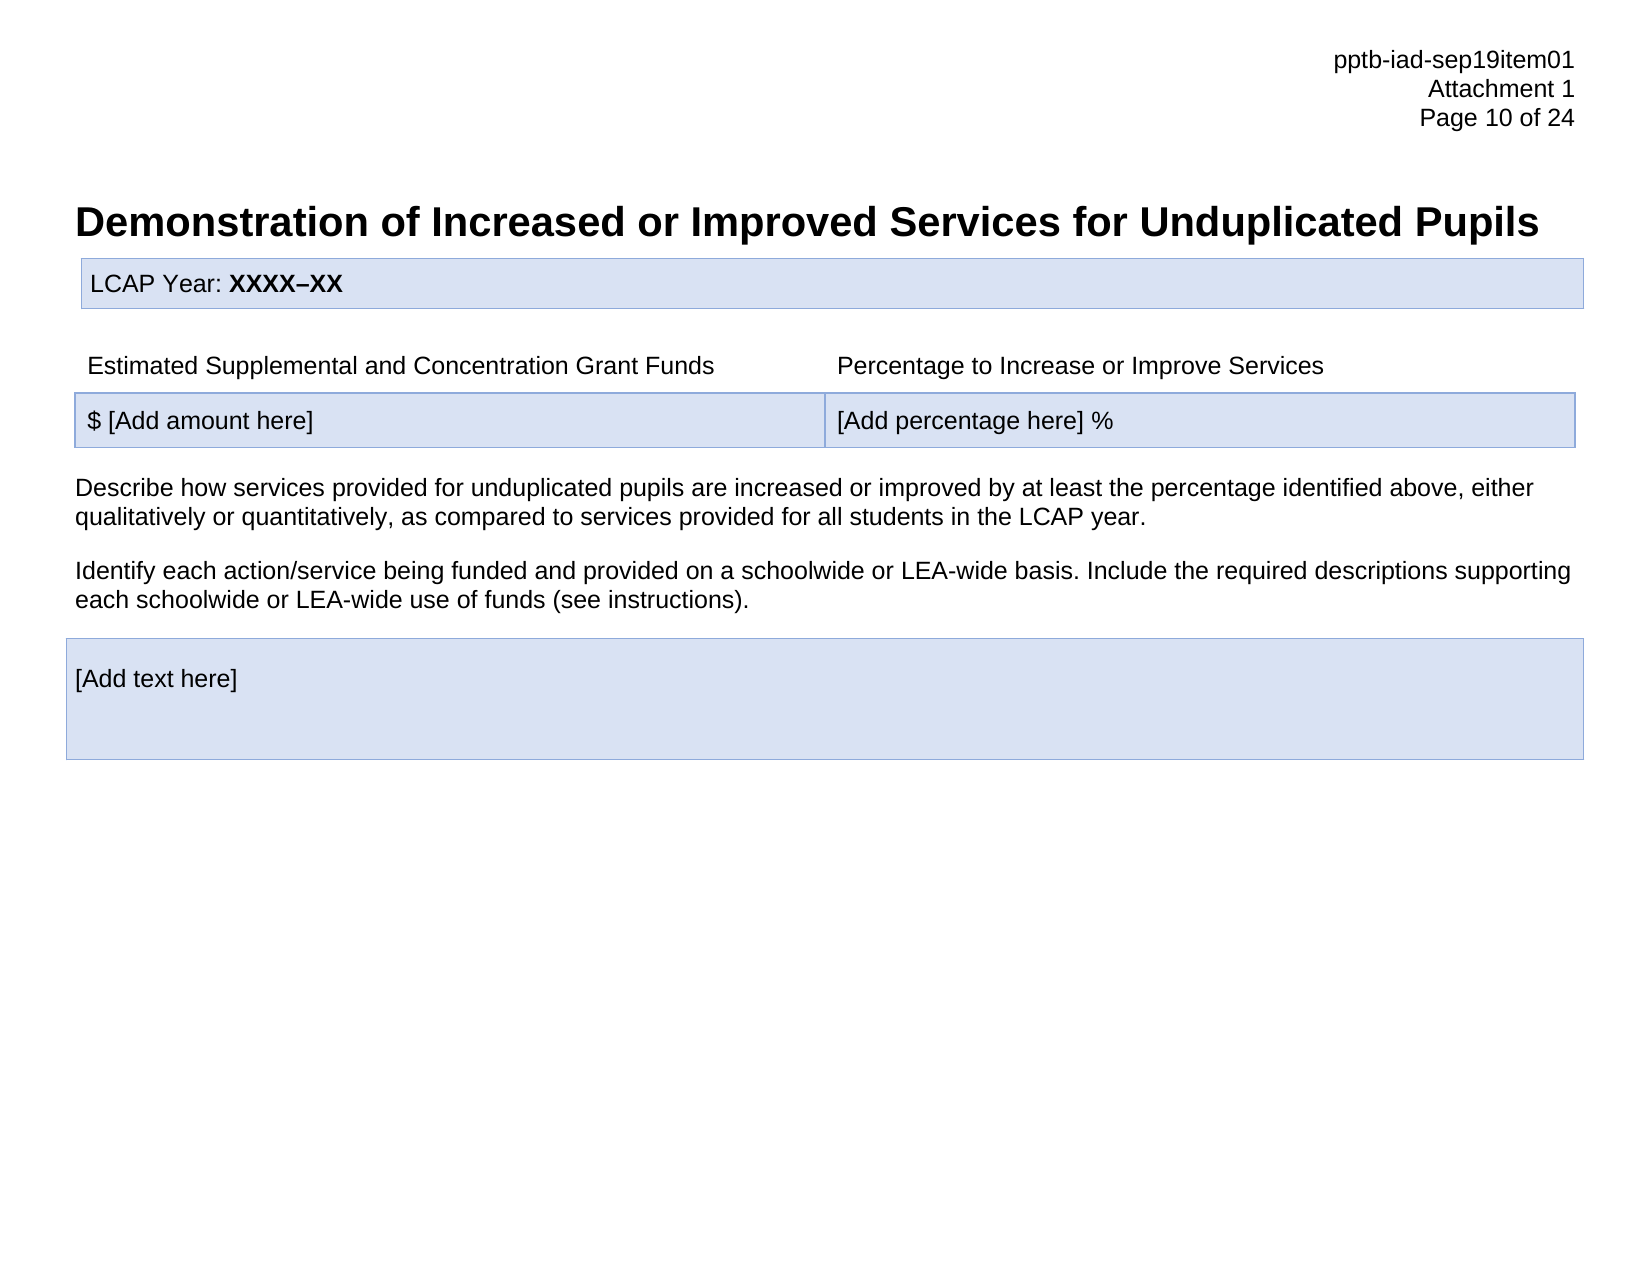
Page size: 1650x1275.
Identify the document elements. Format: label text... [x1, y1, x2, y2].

subtitle Demonstration of Increased or Improved Services for Unduplicated Pupils [75, 197, 1575, 245]
table_cell $ [Add amount here] [76, 394, 824, 447]
table_cell [Add percentage here] % [826, 394, 1574, 447]
text LCAP Year: XXXX–XX [82, 259, 1583, 308]
table_header Estimated Supplemental and Concentration Grant Funds [75, 339, 825, 392]
text Identify each action/service being funded and provided on a schoolwide or LEA-wide basis. Include the required descriptions supporting each schoolwide or LEA-wide use of funds (see instructions). [75, 556, 1575, 613]
table_header Percentage to Increase or Improve Services [825, 339, 1575, 392]
text [Add text here] [67, 639, 1583, 679]
text Describe how services provided for unduplicated pupils are increased or improved by at least the percentage identified above, either qualitatively or quantitatively, as compared to services provided for all students in the LCAP year. [75, 473, 1575, 531]
